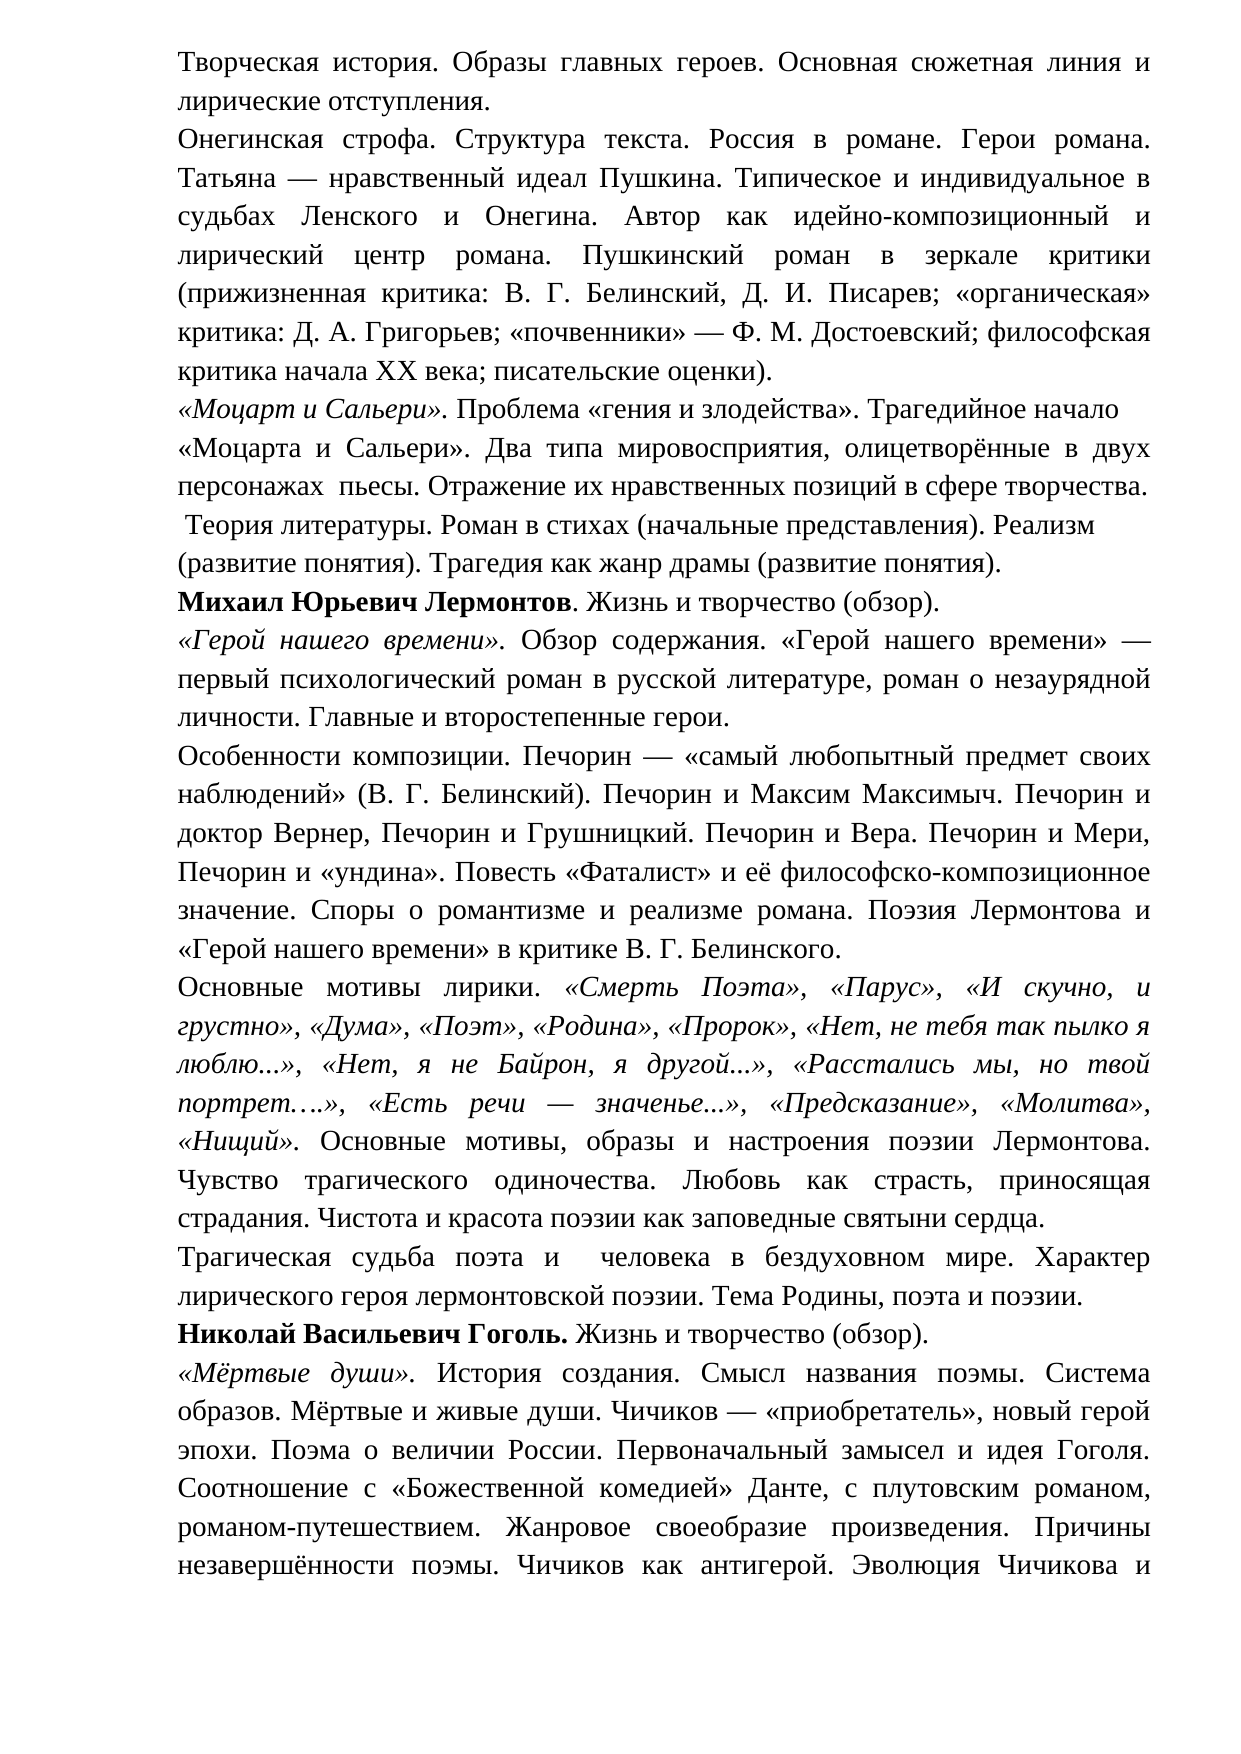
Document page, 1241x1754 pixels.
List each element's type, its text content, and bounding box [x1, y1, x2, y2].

text «Моцарта и Сальери». Два типа мировосприятия, олицетворённые в двух персонажах пьесы. Отражение их нравственных позиций в сфере творчества. [177, 430, 1152, 502]
text (развитие понятия). Трагедия как жанр драмы (развитие понятия). [177, 545, 1152, 579]
text Онегинская строфа. Структура текста. Россия в романе. Герои романа. Татьяна — нравственный идеал Пушкина. Типическое и индивидуальное в судьбах Ленского и Онегина. Автор как идейно-композиционный и лирический центр романа. Пушкинский роман в зеркале критики (прижизненная критика: В. Г. Белинский, Д. И. Писарев; «органическая» критика: Д. А. Григорьев; «почвенники» — Ф. М. Достоевский; философская критика начала XX века; писательские оценки). [177, 121, 1152, 386]
text «Моцарт и Сальери». Проблема «гения и злодейства». Трагедийное начало [177, 391, 1152, 425]
text Основные мотивы лирики. «Смерть Поэта», «Парус», «И скучно, и грустно», «Дума», «Поэт», «Родина», «Пророк», «Нет, не тебя так пылко я люблю...», «Нет, я не Байрон, я другой...», «Расстались мы, но твой портрет….», «Есть речи — значенье...», «Предсказание», «Молитва», «Нищий». Основные мотивы, образы и настроения поэзии Лермонтова. Чувство трагического одиночества. Любовь как страсть, приносящая страдания. Чистота и красота поэзии как заповедные святыни сердца. [177, 969, 1152, 1234]
text Теория литературы. Роман в стихах (начальные представления). Реализм [177, 507, 1152, 540]
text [177, 1355, 1152, 1581]
text Творческая история. Образы главных героев. Основная сюжетная линия и лирические отступления. [177, 44, 1152, 116]
text Николай Васильевич Гоголь. Жизнь и творчество (обзор). [177, 1316, 1152, 1350]
text Михаил Юрьевич Лермонтов. Жизнь и творчество (обзор). [177, 584, 1152, 617]
text Особенности композиции. Печорин — «самый любопытный предмет своих наблюдений» (В. Г. Белинский). Печорин и Максим Максимыч. Печорин и доктор Вернер, Печорин и Грушницкий. Печорин и Вера. Печорин и Мери, Печорин и «ундина». Повесть «Фаталист» и её философско-композиционное значение. Споры о романтизме и реализме романа. Поэзия Лермонтова и «Герой нашего времени» в критике В. Г. Белинского. [177, 738, 1152, 964]
text Трагическая судьба поэта и человека в бездуховном мире. Характер лирического героя лермонтовской поэзии. Тема Родины, поэта и поэзии. [177, 1239, 1152, 1311]
text «Герой нашего времени». Обзор содержания. «Герой нашего времени» — первый психологический роман в русской литературе, роман о незаурядной личности. Главные и второстепенные герои. [177, 622, 1152, 733]
